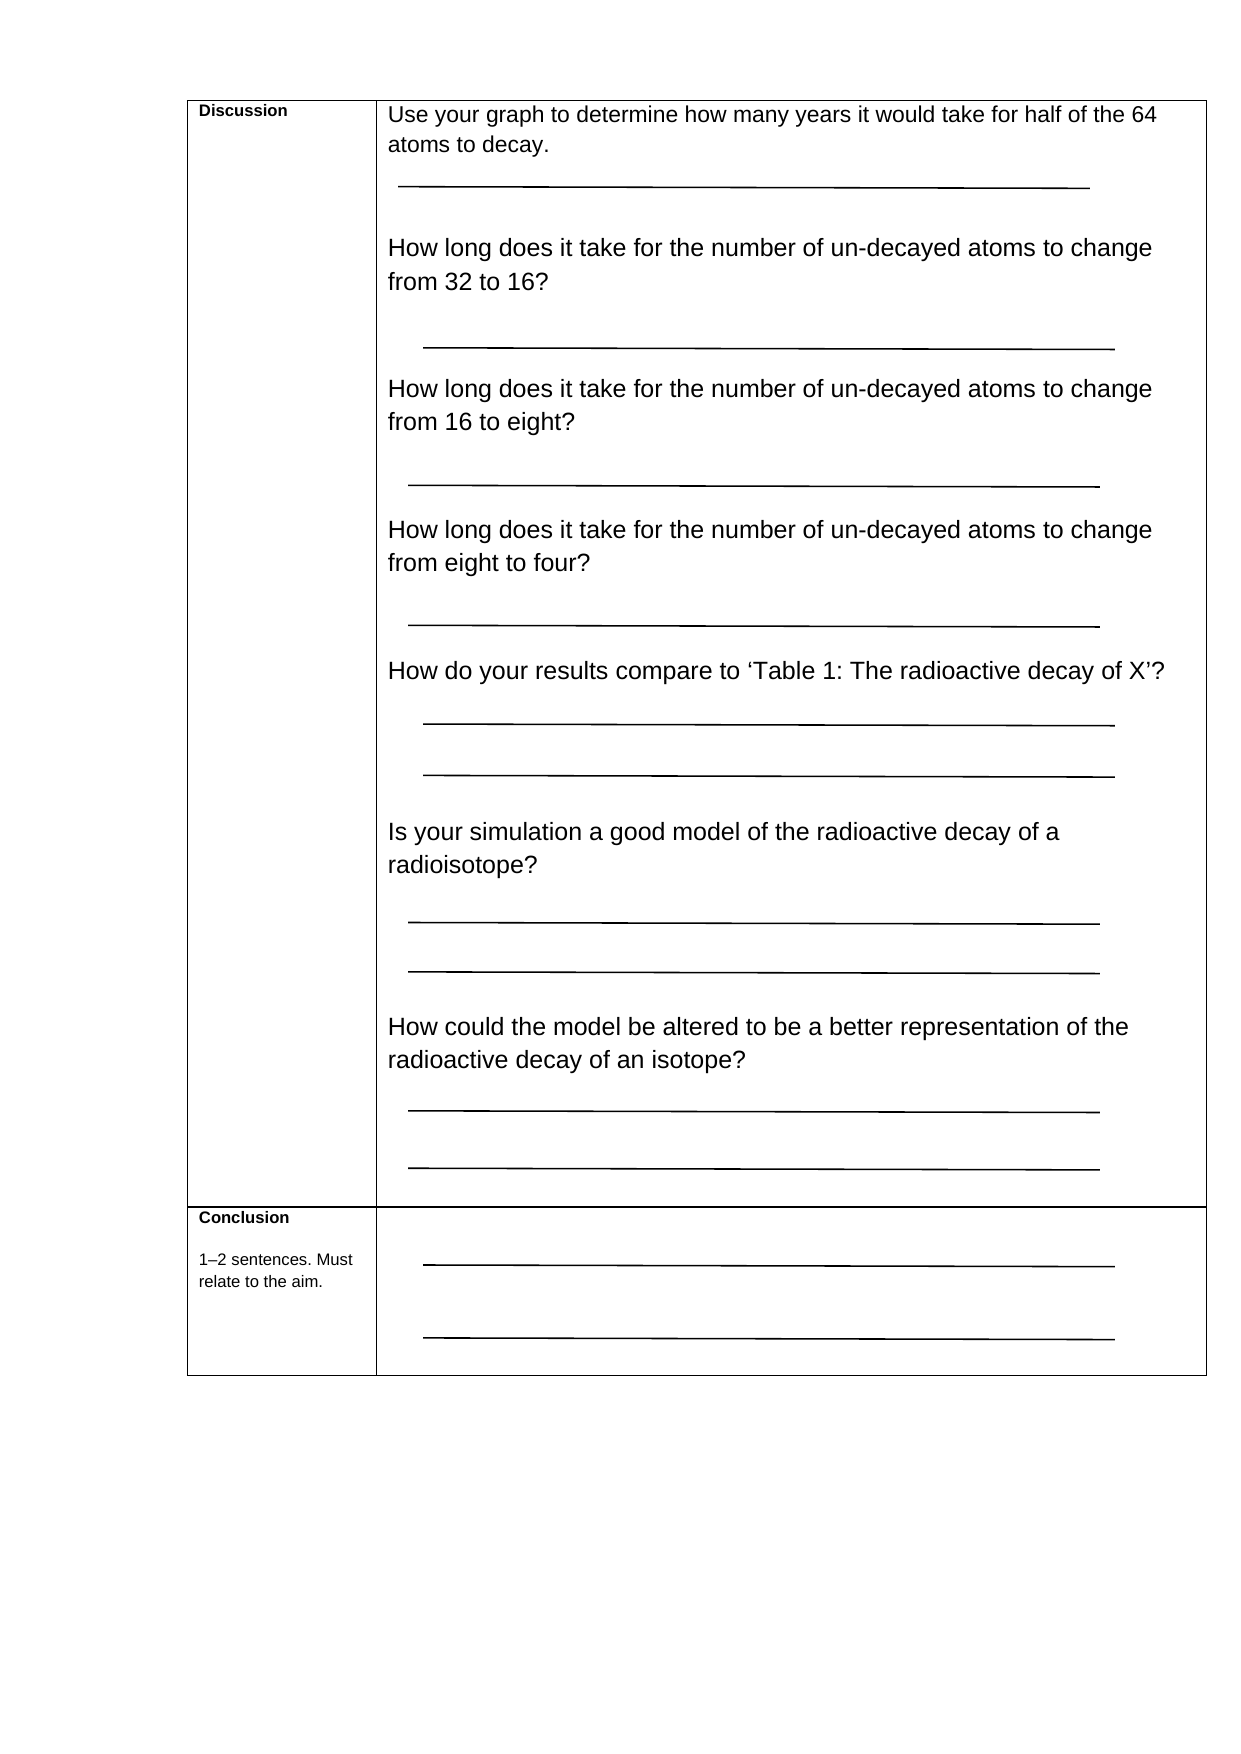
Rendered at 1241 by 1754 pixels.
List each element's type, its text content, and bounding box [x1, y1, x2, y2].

table_cell Use your graph to determine how many years it would take for half of the 64 atoms to decay. How long does it take for the number of un-decayed atoms to change from 32 to 16? How long does it take for the number of un-decayed atoms to change from 16 to eight? How long does it take for the number of un-decayed atoms to change from eight to four? How do your results compare to ‘Table 1: The radioactive decay of X’? Is your simulation a good model of the radioactive decay of a radioisotope? How could the model be altered to be a better representation of the radioactive decay of an isotope? [377, 101, 1206, 1206]
table_cell Discussion [188, 101, 376, 1206]
table_cell Conclusion 1–2 sentences. Must relate to the aim. [188, 1208, 376, 1374]
table_cell [377, 1208, 1206, 1374]
